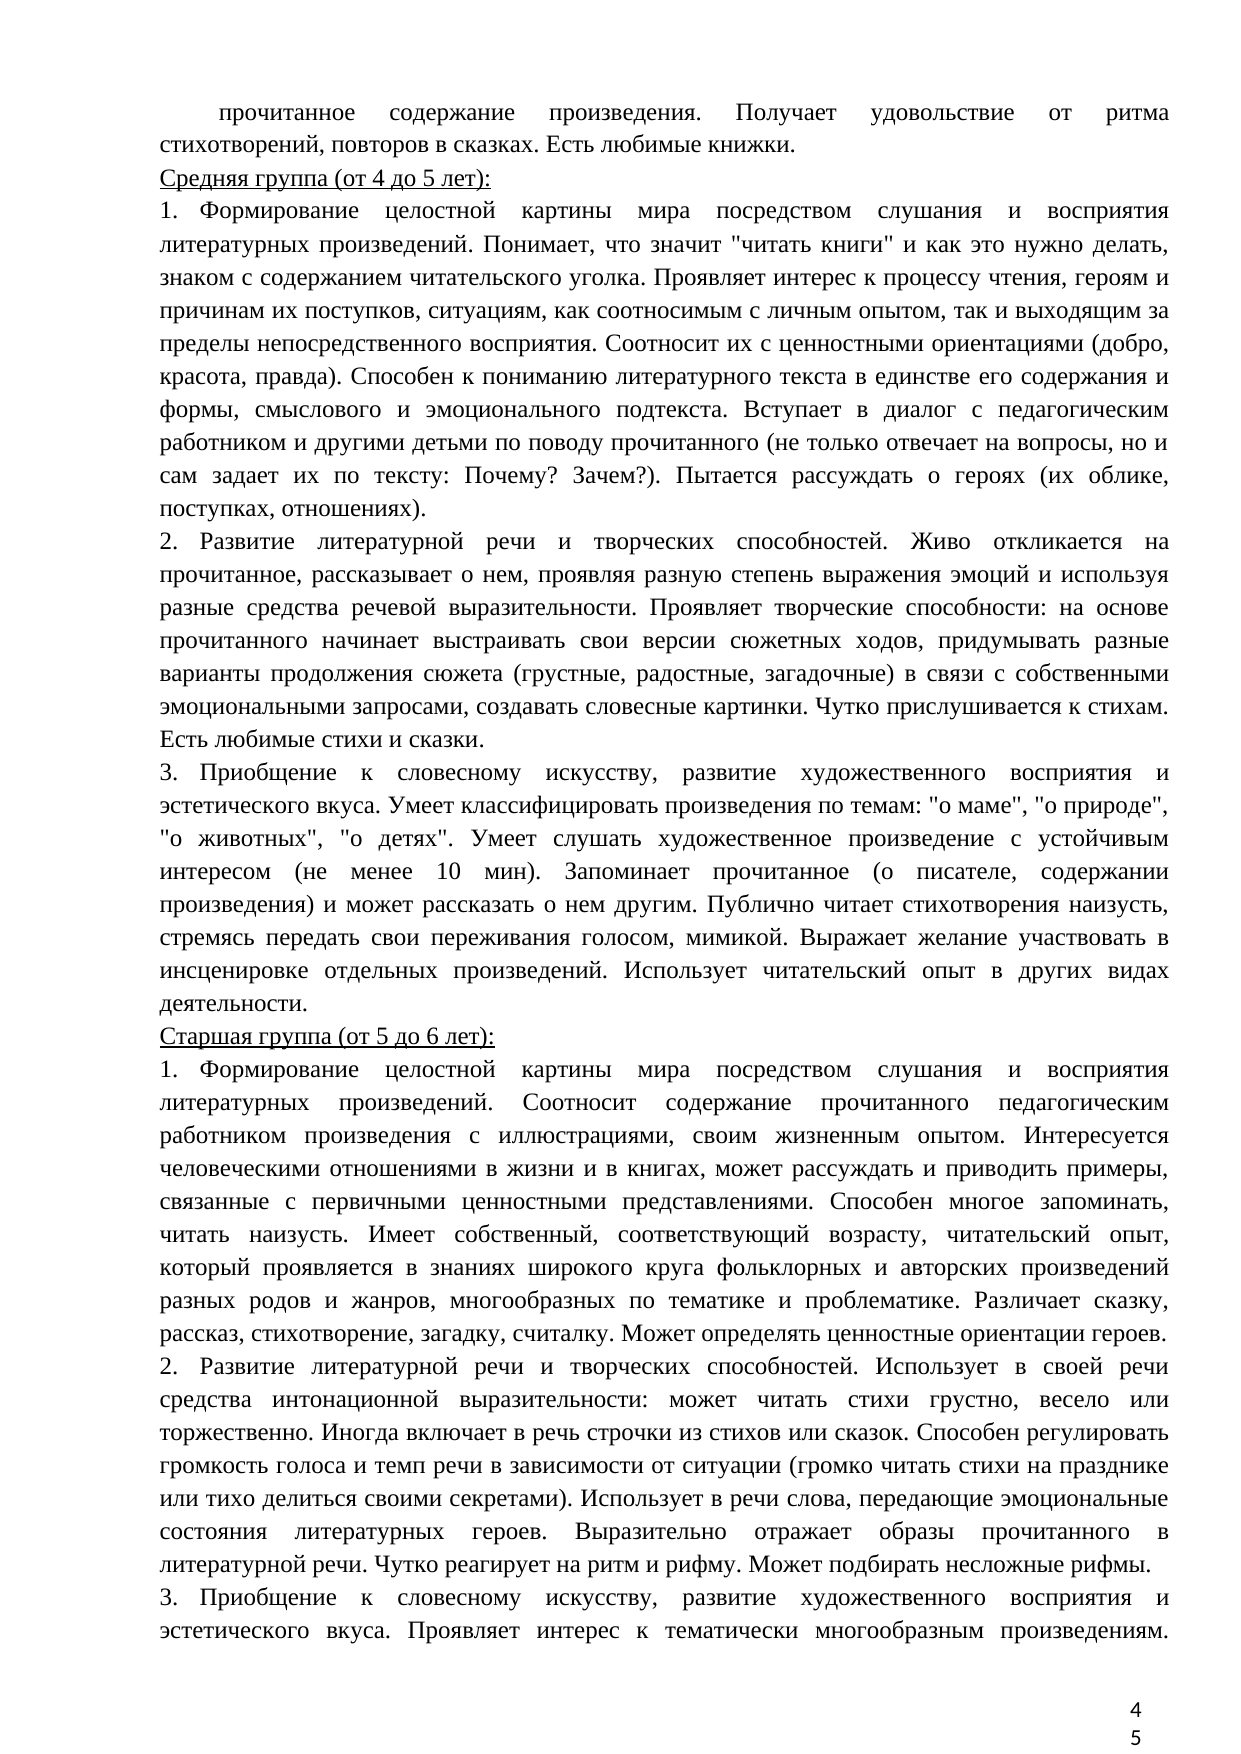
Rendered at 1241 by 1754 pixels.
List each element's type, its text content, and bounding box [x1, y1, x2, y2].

text Старшая группа (от 5 до 6 лет): [159, 1021, 1170, 1050]
text Средняя группа (от 4 до 5 лет): [159, 163, 1170, 191]
list Приобщение к словесному искусству, развитие художественного восприятия и эстетического вкуса. Умеет классифицировать произведения по темам: "о маме", "о природе", "о животных", "о детях". Умеет слушать художественное произведение с устойчивым интересом (не менее 10 мин). Запоминает прочитанное (о писателе, содержании произведения) и может рассказать о нем другим. Публично читает стихотворения наизусть, стремясь передать свои переживания голосом, мимикой. Выражает желание участвовать в инсценировке отдельных произведений. Использует читательский опыт в других видах деятельности. [159, 757, 1170, 1017]
list Развитие литературной речи и творческих способностей. Использует в своей речи средства интонационной выразительности: может читать стихи грустно, весело или торжественно. Иногда включает в речь строчки из стихов или сказок. Способен регулировать громкость голоса и темп речи в зависимости от ситуации (громко читать стихи на празднике или тихо делиться своими секретами). Использует в речи слова, передающие эмоциональные состояния литературных героев. Выразительно отражает образы прочитанного в литературной речи. Чутко реагирует на ритм и рифму. Может подбирать несложные рифмы. [159, 1351, 1170, 1578]
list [159, 1582, 1170, 1644]
list Формирование целостной картины мира посредством слушания и восприятия литературных произведений. Соотносит содержание прочитанного педагогическим работником произведения с иллюстрациями, своим жизненным опытом. Интересуется человеческими отношениями в жизни и в книгах, может рассуждать и приводить примеры, связанные с первичными ценностными представлениями. Способен многое запоминать, читать наизусть. Имеет собственный, соответствующий возрасту, читательский опыт, который проявляется в знаниях широкого круга фольклорных и авторских произведений разных родов и жанров, многообразных по тематике и проблематике. Различает сказку, рассказ, стихотворение, загадку, считалку. Может определять ценностные ориентации героев. [159, 1054, 1170, 1347]
text прочитанное содержание произведения. Получает удовольствие от ритма стихотворений, повторов в сказках. Есть любимые книжки. [159, 97, 1170, 158]
list Развитие литературной речи и творческих способностей. Живо откликается на прочитанное, рассказывает о нем, проявляя разную степень выражения эмоций и используя разные средства речевой выразительности. Проявляет творческие способности: на основе прочитанного начинает выстраивать свои версии сюжетных ходов, придумывать разные варианты продолжения сюжета (грустные, радостные, загадочные) в связи с собственными эмоциональными запросами, создавать словесные картинки. Чутко прислушивается к стихам. Есть любимые стихи и сказки. [159, 526, 1170, 753]
list Формирование целостной картины мира посредством слушания и восприятия литературных произведений. Понимает, что значит "читать книги" и как это нужно делать, знаком с содержанием читательского уголка. Проявляет интерес к процессу чтения, героям и причинам их поступков, ситуациям, как соотносимым с личным опытом, так и выходящим за пределы непосредственного восприятия. Соотносит их с ценностными ориентациями (добро, красота, правда). Способен к пониманию литературного текста в единстве его содержания и формы, смыслового и эмоционального подтекста. Вступает в диалог с педагогическим работником и другими детьми по поводу прочитанного (не только отвечает на вопросы, но и сам задает их по тексту: Почему? Зачем?). Пытается рассуждать о героях (их облике, поступках, отношениях). [159, 196, 1170, 522]
